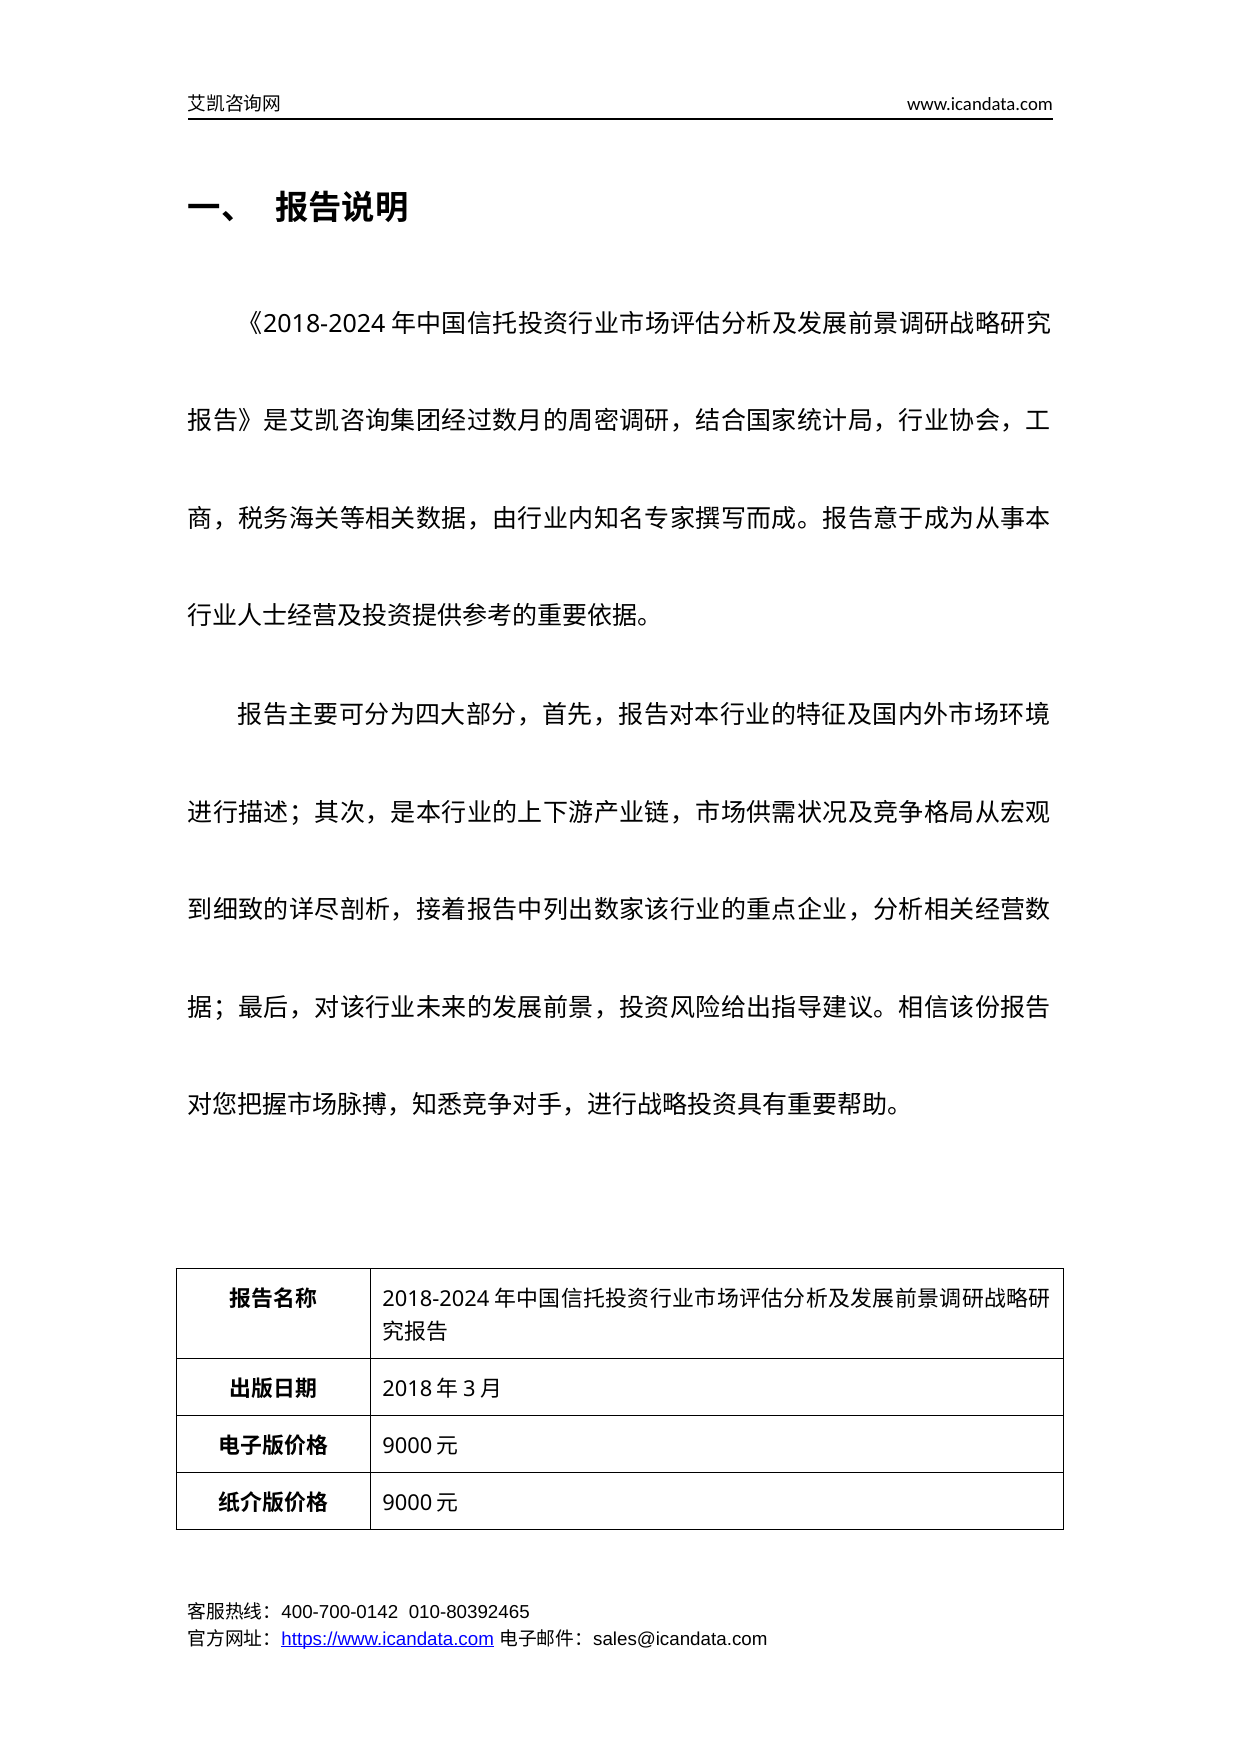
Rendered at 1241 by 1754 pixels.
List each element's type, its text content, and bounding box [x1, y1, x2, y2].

text 《2018-2024年中国信托投资行业市场评估分析及发展前景调研战略研究报告》是艾凯咨询集团经过数月的周密调研，结合国家统计局，行业协会，工商，税务海关等相关数据，由行业内知名专家撰写而成。报告意于成为从事本行业人士经营及投资提供参考的重要依据。 [187, 289, 1053, 646]
table_cell 9000元 [371, 1416, 1063, 1472]
subtitle 报告说明 [187, 172, 1053, 237]
text 报告主要可分为四大部分，首先，报告对本行业的特征及国内外市场环境进行描述；其次，是本行业的上下游产业链，市场供需状况及竞争格局从宏观到细致的详尽剖析，接着报告中列出数家该行业的重点企业，分析相关经营数据；最后，对该行业未来的发展前景，投资风险给出指导建议。相信该份报告对您把握市场脉搏，知悉竞争对手，进行战略投资具有重要帮助。 [187, 681, 1053, 1136]
table_cell 纸介版价格 [177, 1473, 370, 1529]
table_header 报告名称 [177, 1269, 370, 1358]
table_cell 2018年3月 [371, 1359, 1063, 1415]
table_cell 电子版价格 [177, 1416, 370, 1472]
table_cell 出版日期 [177, 1359, 370, 1415]
table_header 2018-2024年中国信托投资行业市场评估分析及发展前景调研战略研究报告 [371, 1269, 1063, 1358]
table_cell 9000元 [371, 1473, 1063, 1529]
